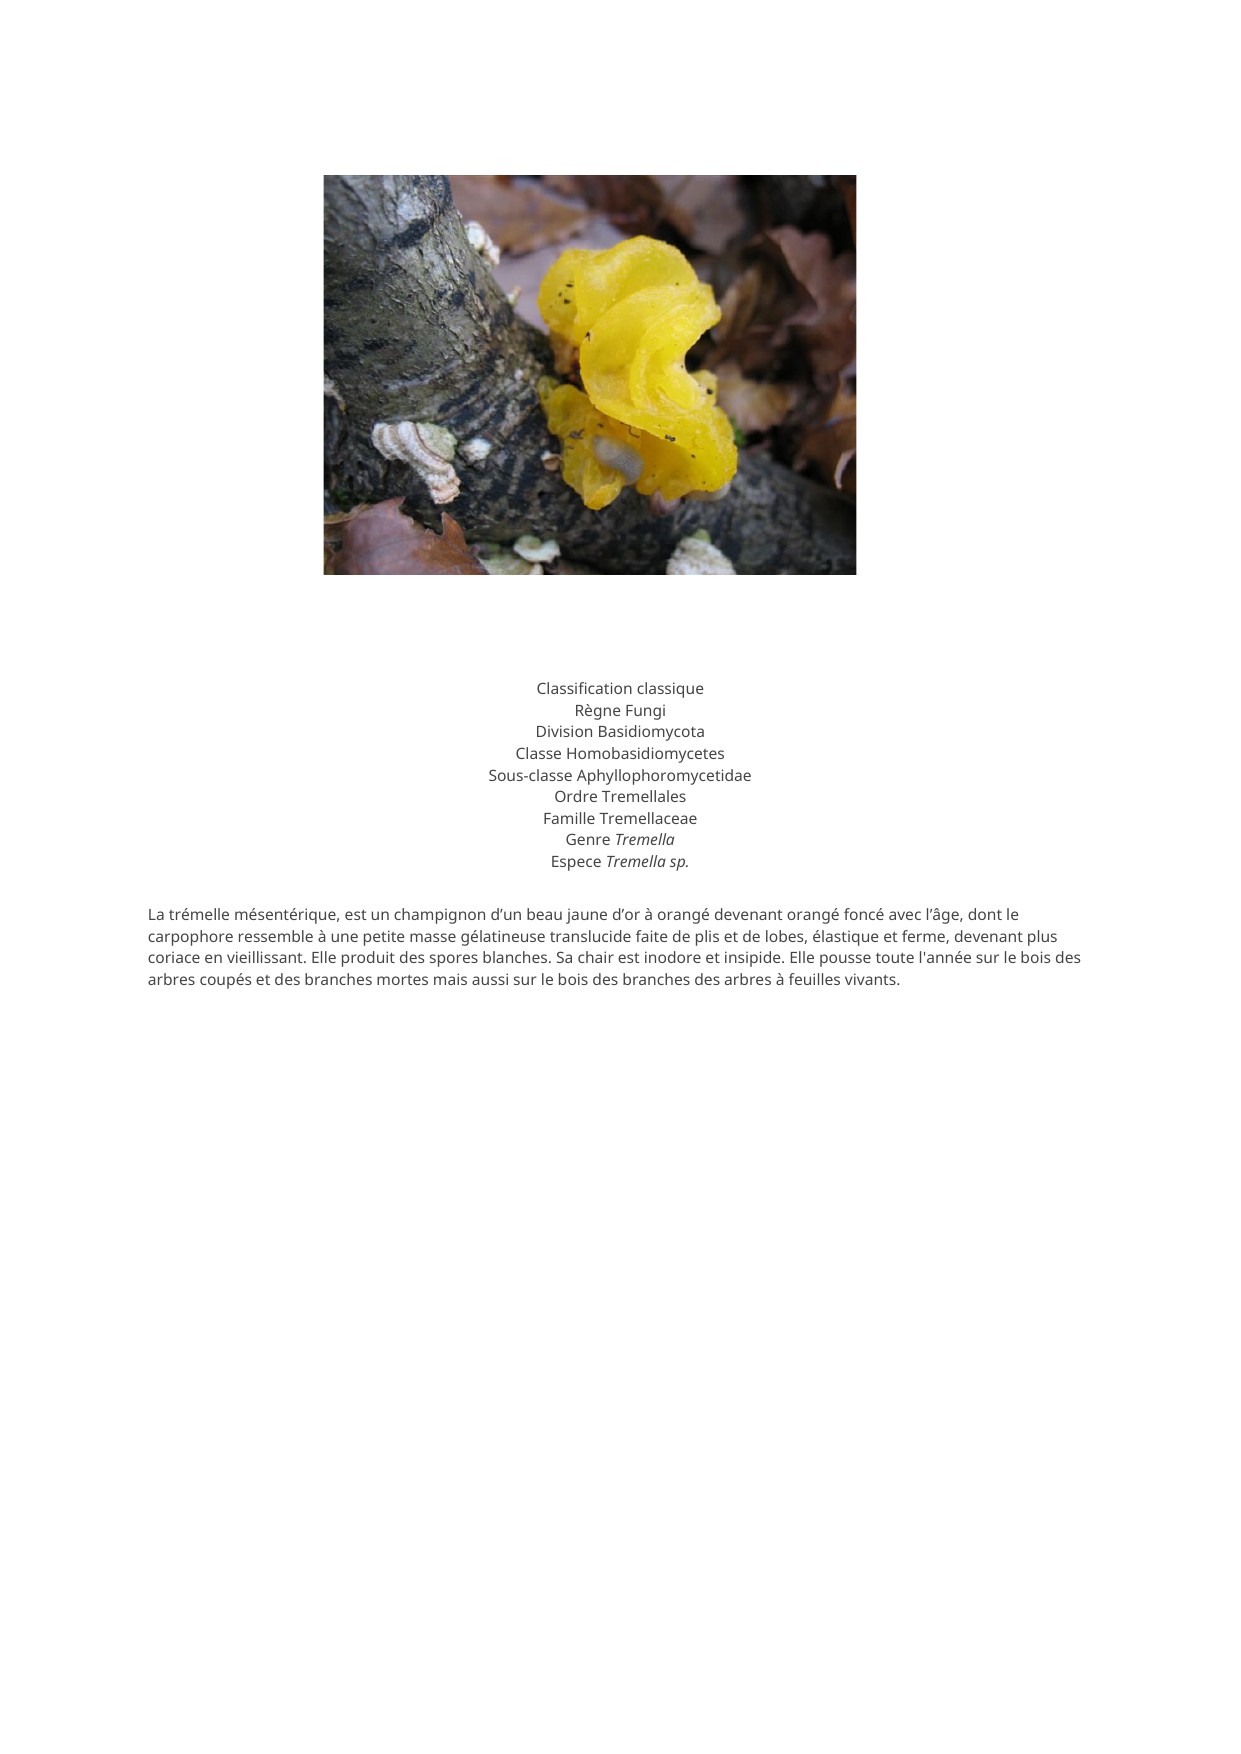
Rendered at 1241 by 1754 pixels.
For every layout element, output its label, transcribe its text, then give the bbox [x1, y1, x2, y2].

text La trémelle mésentérique, est un champignon d’un beau jaune d’or à orangé devenant orangé foncé avec l’âge, dont le carpophore ressemble à une petite masse gélatineuse translucide faite de plis et de lobes, élastique et ferme, devenant plus coriace en vieillissant. Elle produit des spores blanches. Sa chair est inodore et insipide. Elle pousse toute l'année sur le bois des arbres coupés et des branches mortes mais aussi sur le bois des branches des arbres à feuilles vivants. [148, 882, 1093, 990]
picture [323, 175, 857, 575]
text Classification classique Règne Fungi Division Basidiomycota Classe Homobasidiomycetes Sous-classe Aphyllophoromycetidae Ordre Tremellales Famille Tremellaceae Genre Tremella Espece Tremella sp. [148, 678, 1093, 872]
